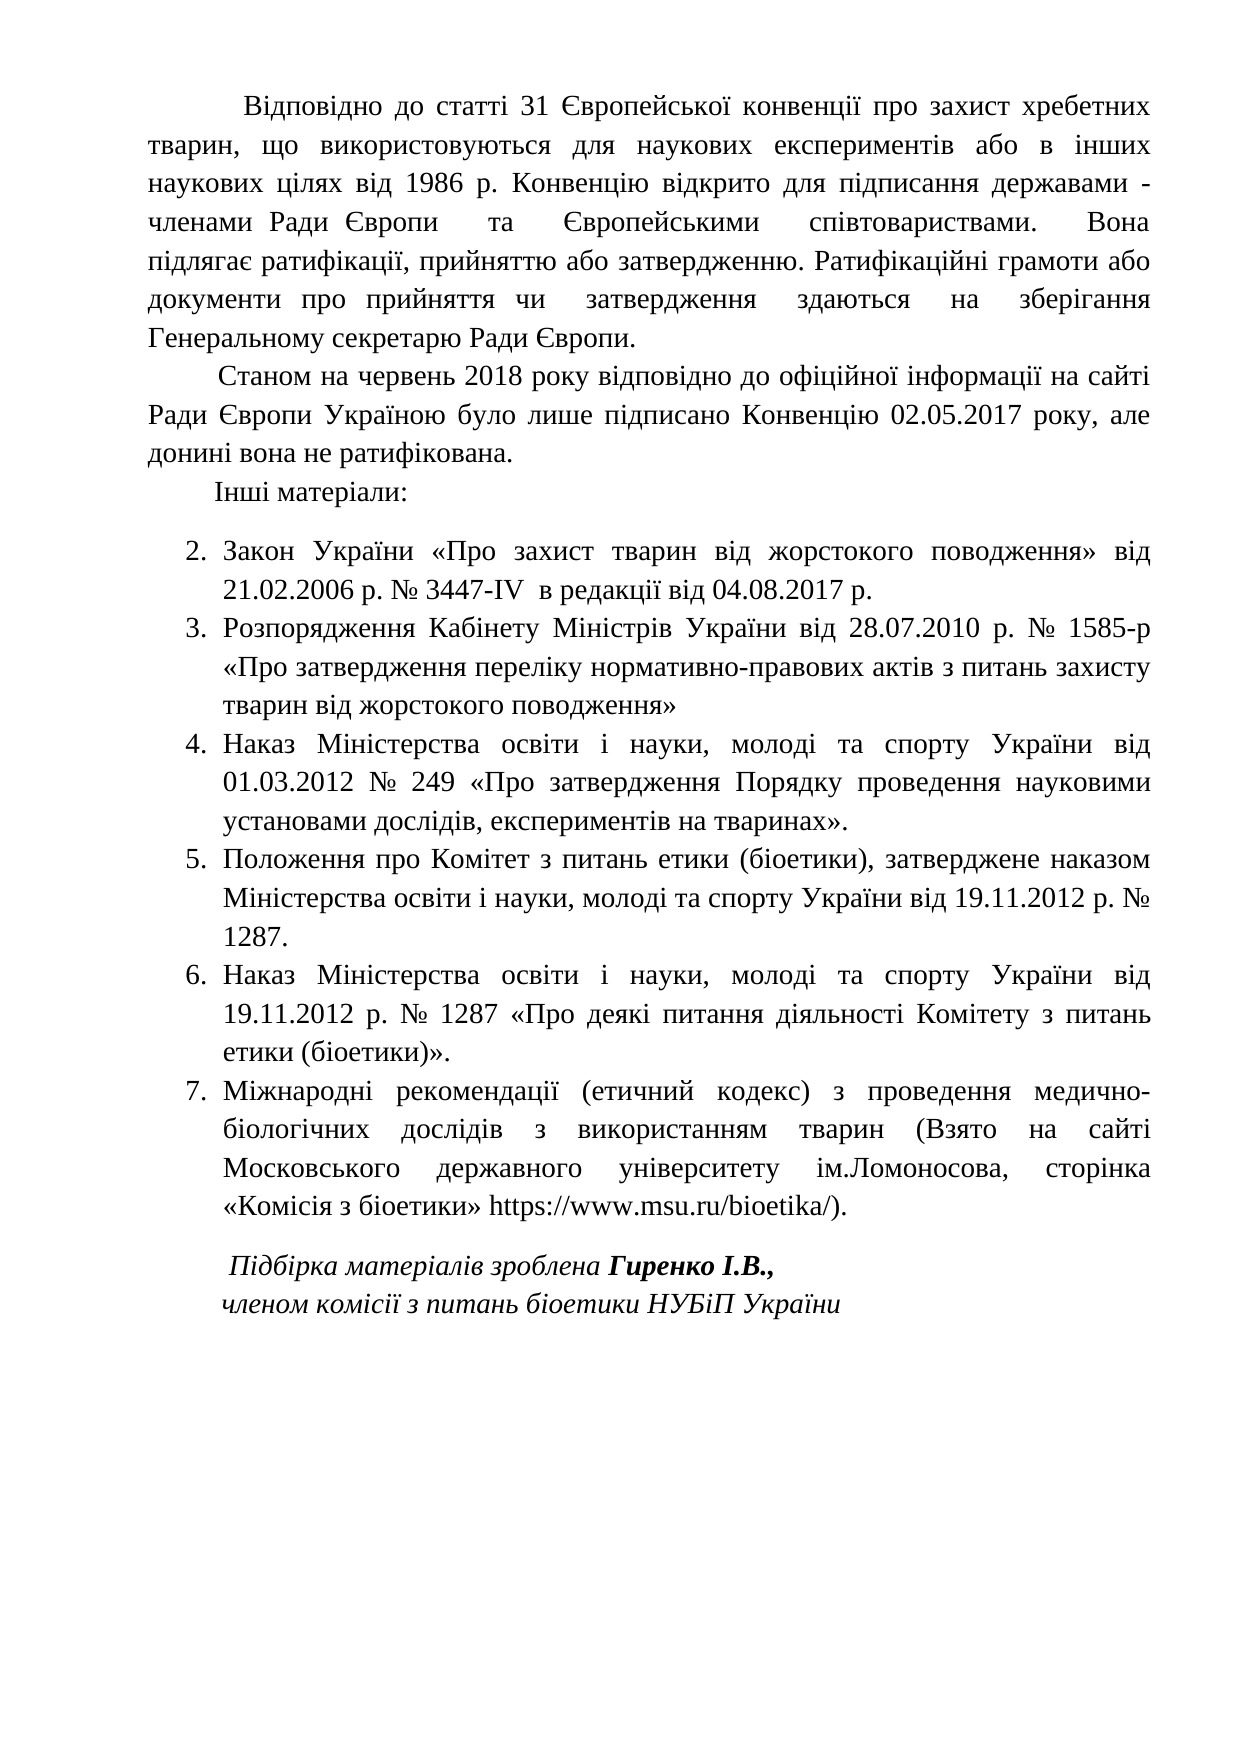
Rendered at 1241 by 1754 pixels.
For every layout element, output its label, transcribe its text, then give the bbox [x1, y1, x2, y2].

text Відповідно до статті 31 Європейської конвенції про захист хребетних тварин, що використовуються для наукових експериментів або в інших наукових цілях від 1986 р. Конвенцію відкрито для підписання державами - членами Ради Європи та Європейськими співтовариствами. Вона підлягає ратифікації, прийняттю або затвердженню. Ратифікаційні грамоти або документи про прийняття чи затвердження здаються на зберігання Генеральному секретарю Ради Європи. [148, 88, 1152, 353]
text членом комісії з питань біоетики НУБіП України [148, 1286, 1152, 1320]
text Інші матеріали: [148, 474, 1152, 507]
list Закон України «Про захист тварин від жорстокого поводження» від 21.02.2006 р. № 3447-IV в редакції від 04.08.2017 р. [185, 533, 1152, 605]
list Міжнародні рекомендації (етичний кодекс) з проведення медично-біологічних дослідів з використанням тварин (Взято на сайті Московського державного університету ім.Ломоносова, сторінка «Комісія з біоетики» https://www.msu.ru/bioetika/). [185, 1073, 1152, 1222]
text Підбірка матеріалів зроблена Гиренко І.В., [148, 1248, 1152, 1281]
list Наказ Міністерства освіти і науки, молоді та спорту України від 19.11.2012 р. № 1287 «Про деякі питання діяльності Комітету з питань етики (біоетики)». [185, 957, 1152, 1068]
list Розпорядження Кабінету Міністрів України від 28.07.2010 р. № 1585-р «Про затвердження переліку нормативно-правових актів з питань захисту тварин від жорстокого поводження» [185, 610, 1152, 721]
list Наказ Міністерства освіти і науки, молоді та спорту України від 01.03.2012 № 249 «Про затвердження Порядку проведення науковими установами дослідів, експериментів на тваринах». [185, 726, 1152, 837]
list Положення про Комітет з питань етики (біоетики), затверджене наказом Міністерства освіти і науки, молоді та спорту України від 19.11.2012 р. № 1287. [185, 842, 1152, 952]
text Станом на червень 2018 року відповідно до офіційної інформації на сайті Ради Європи Україною було лише підписано Конвенцію 02.05.2017 року, але донині вона не ратифікована. [148, 358, 1152, 469]
